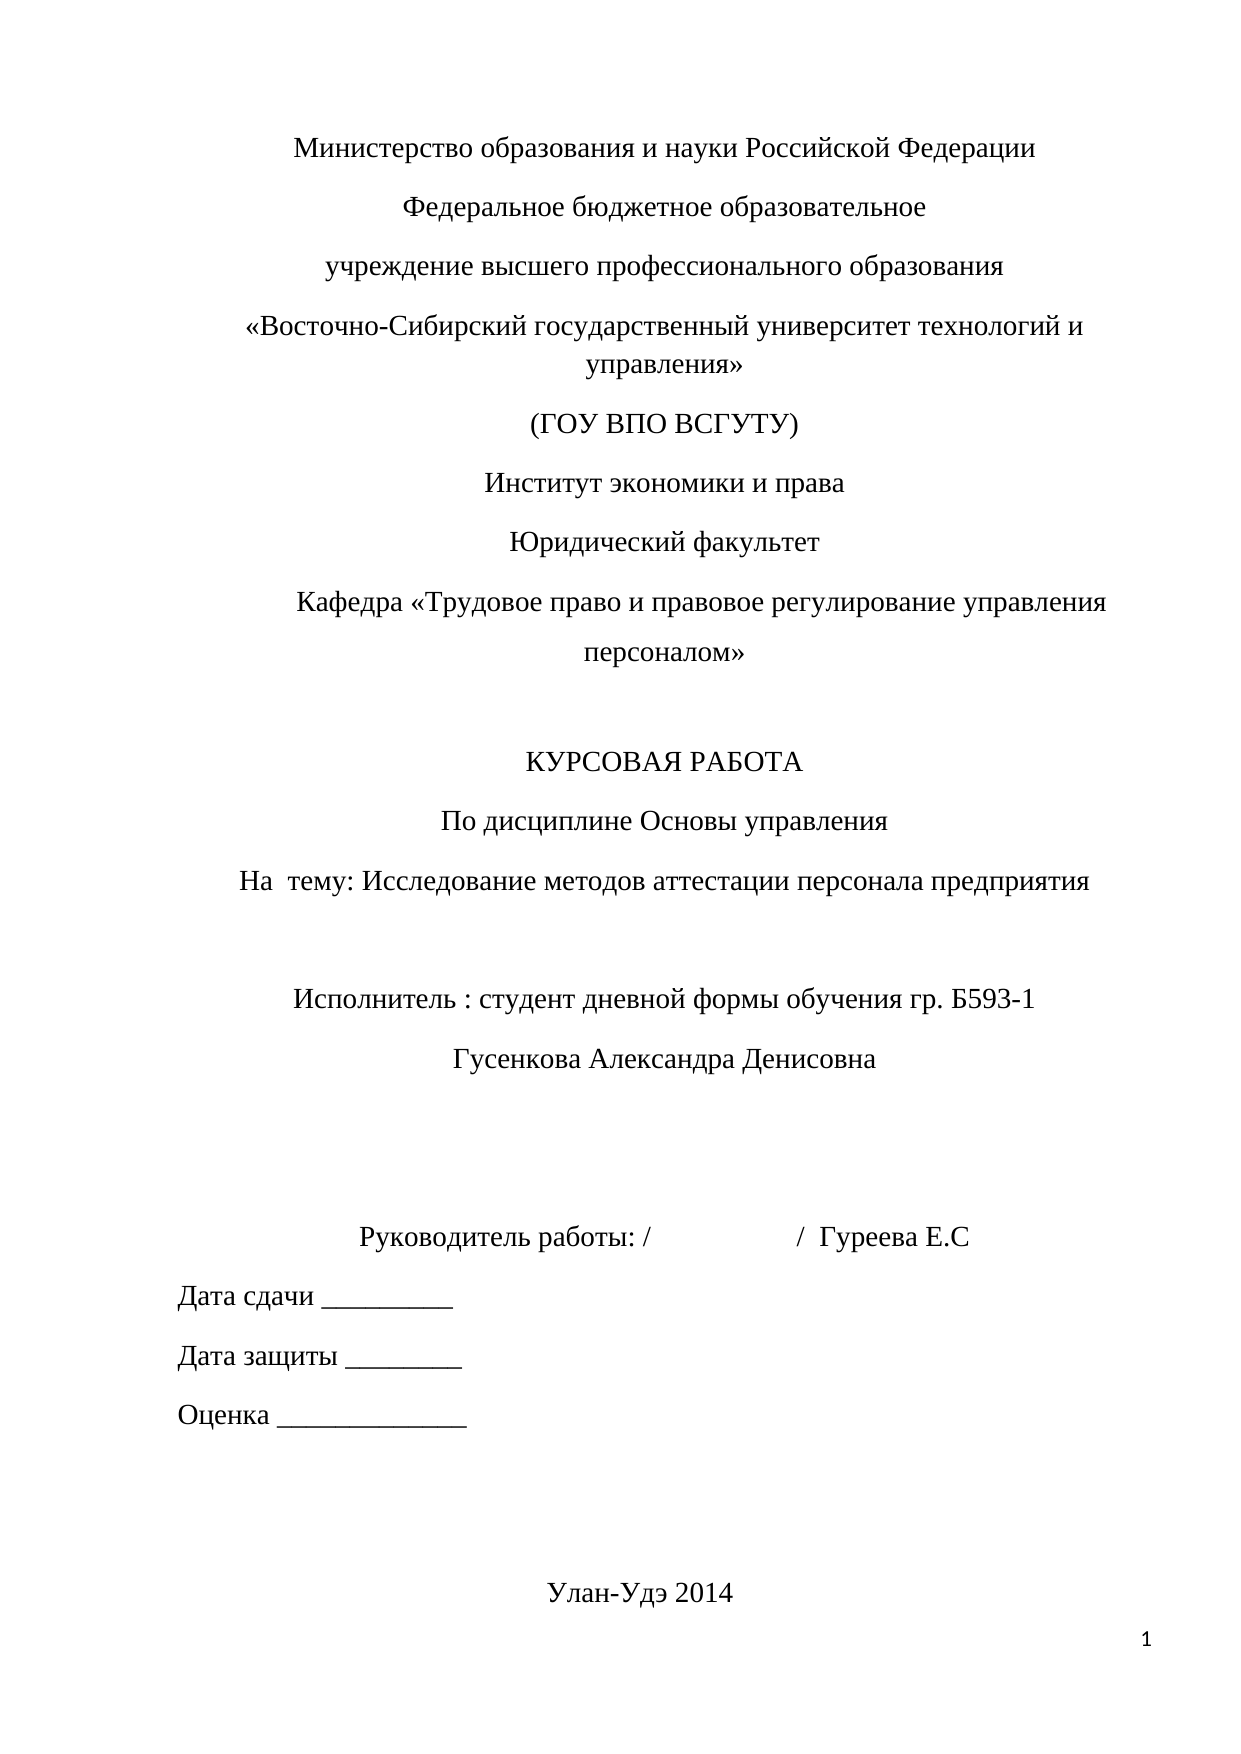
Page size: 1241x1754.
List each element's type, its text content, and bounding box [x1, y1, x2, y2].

text «Восточно-Сибирский государственный университет технологий и управления» [177, 308, 1152, 380]
text На тему: Исследование методов аттестации персонала предприятия [177, 863, 1152, 896]
text Кафедра «Трудовое право и правовое регулирование управления персоналом» [177, 584, 1152, 668]
text Дата сдачи _________ [177, 1278, 1152, 1312]
text Оценка _____________ [177, 1397, 1152, 1431]
text Улан-Удэ 2014 [546, 1575, 1152, 1609]
text (ГОУ ВПО ВСГУТУ) [177, 406, 1152, 439]
text Федеральное бюджетное образовательное [177, 189, 1152, 223]
text Дата защиты ________ [177, 1338, 1152, 1371]
text Руководитель работы: / / Гуреева Е.С [177, 1219, 1152, 1252]
text Гусенкова Александра Денисовна [177, 1041, 1152, 1074]
text КУРСОВАЯ РАБОТА [177, 744, 1152, 777]
text Юридический факультет [177, 524, 1152, 558]
text По дисциплине Основы управления [177, 803, 1152, 837]
text Министерство образования и науки Российской Федерации [177, 130, 1152, 163]
text Исполнитель : студент дневной формы обучения гр. Б593-1 [177, 981, 1152, 1015]
text учреждение высшего профессионального образования [177, 248, 1152, 282]
text Институт экономики и права [177, 465, 1152, 499]
